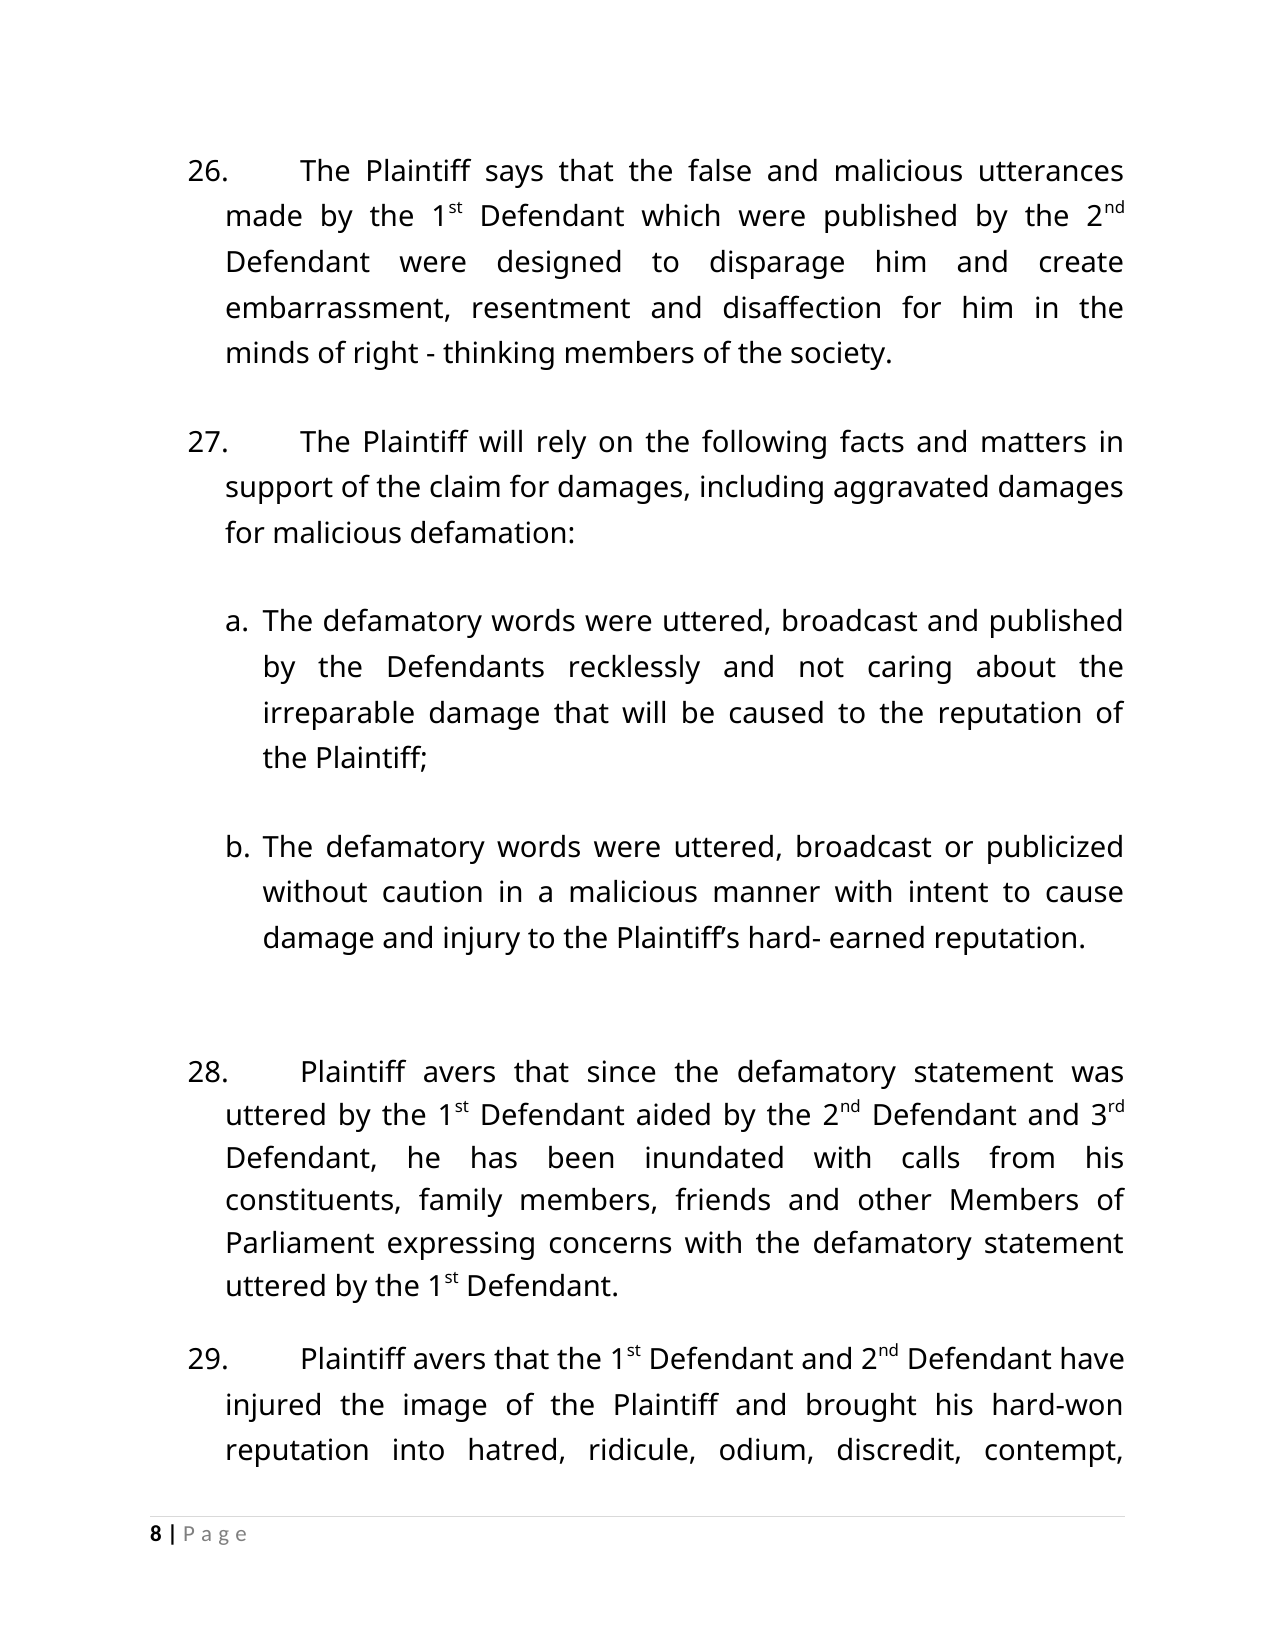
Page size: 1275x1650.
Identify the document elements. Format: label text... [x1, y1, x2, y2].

list Plaintiff avers that since the defamatory statement was uttered by the 1st Defendant aided by the 2nd Defendant and 3rd Defendant, he has been inundated with calls from his constituents, family members, friends and other Members of Parliament expressing concerns with the defamatory statement uttered by the 1st Defendant. [187, 1051, 1125, 1305]
list The defamatory words were uttered, broadcast or publicized without caution in a malicious manner with intent to cause damage and injury to the Plaintiff’s hard- earned reputation. [225, 826, 1125, 957]
list The defamatory words were uttered, broadcast and published by the Defendants recklessly and not caring about the irreparable damage that will be caused to the reputation of the Plaintiff; [225, 601, 1125, 777]
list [187, 1338, 1125, 1469]
list The Plaintiff says that the false and malicious utterances made by the 1st Defendant which were published by the 2nd Defendant were designed to disparage him and create embarrassment, resentment and disaffection for him in the minds of right - thinking members of the society. [187, 150, 1125, 372]
list The Plaintiff will rely on the following facts and matters in support of the claim for damages, including aggravated damages for malicious defamation: [187, 421, 1125, 552]
